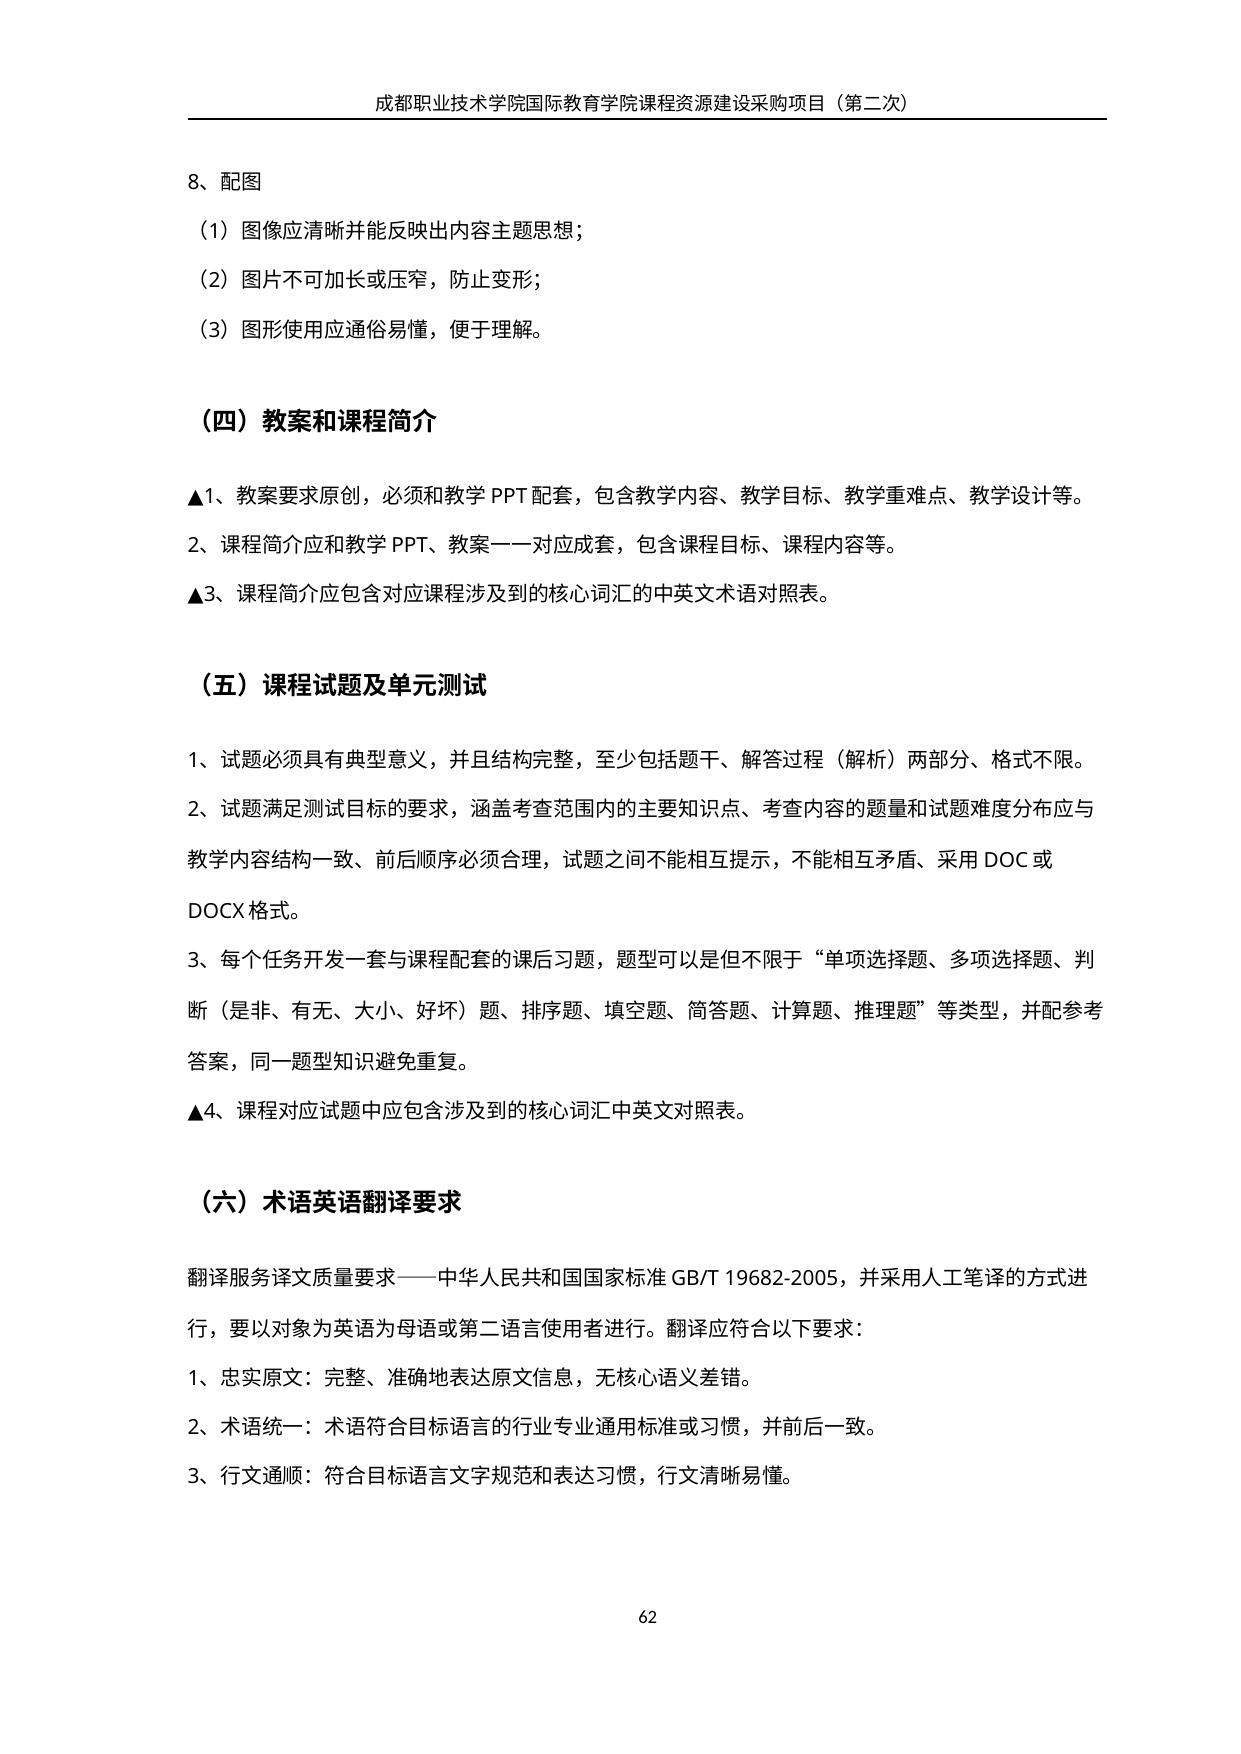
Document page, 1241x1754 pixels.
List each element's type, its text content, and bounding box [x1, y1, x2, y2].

text ▲1、教案要求原创，必须和教学PPT配套，包含教学内容、教学目标、教学重难点、教学设计等。 [187, 477, 1107, 511]
subtitle （六）术语英语翻译要求 [187, 1167, 1107, 1235]
text 1、试题必须具有典型意义，并且结构完整，至少包括题干、解答过程（解析）两部分、格式不限。 [187, 742, 1107, 776]
text 2、课程简介应和教学PPT、教案一一对应成套，包含课程目标、课程内容等。 [187, 526, 1107, 560]
text 3、每个任务开发一套与课程配套的课后习题，题型可以是但不限于“单项选择题、多项选择题、判断（是非、有无、大小、好坏）题、排序题、填空题、简答题、计算题、推理题”等类型，并配参考答案，同一题型知识避免重复。 [187, 942, 1107, 1078]
text 3、行文通顺：符合目标语言文字规范和表达习惯，行文清晰易懂。 [187, 1457, 1107, 1491]
text ▲4、课程对应试题中应包含涉及到的核心词汇中英文对照表。 [187, 1093, 1107, 1127]
text 1、忠实原文：完整、准确地表达原文信息，无核心语义差错。 [187, 1359, 1107, 1393]
subtitle （四）教案和课程简介 [187, 385, 1107, 453]
text 2、试题满足测试目标的要求，涵盖考查范围内的主要知识点、考查内容的题量和试题难度分布应与教学内容结构一致、前后顺序必须合理，试题之间不能相互提示，不能相互矛盾、采用DOC或DOCX格式。 [187, 791, 1107, 927]
text （2）图片不可加长或压窄，防止变形； [187, 262, 1107, 296]
text 2、术语统一：术语符合目标语言的行业专业通用标准或习惯，并前后一致。 [187, 1408, 1107, 1442]
subtitle （五）课程试题及单元测试 [187, 649, 1107, 717]
text 翻译服务译文质量要求——中华人民共和国国家标准GB/T 19682-2005，并采用人工笔译的方式进行，要以对象为英语为母语或第二语言使用者进行。翻译应符合以下要求： [187, 1259, 1107, 1344]
text （3）图形使用应通俗易懂，便于理解。 [187, 311, 1107, 345]
text ▲3、课程简介应包含对应课程涉及到的核心词汇的中英文术语对照表。 [187, 576, 1107, 609]
text 8、配图 [187, 164, 1107, 198]
text （1）图像应清晰并能反映出内容主题思想； [187, 213, 1107, 247]
